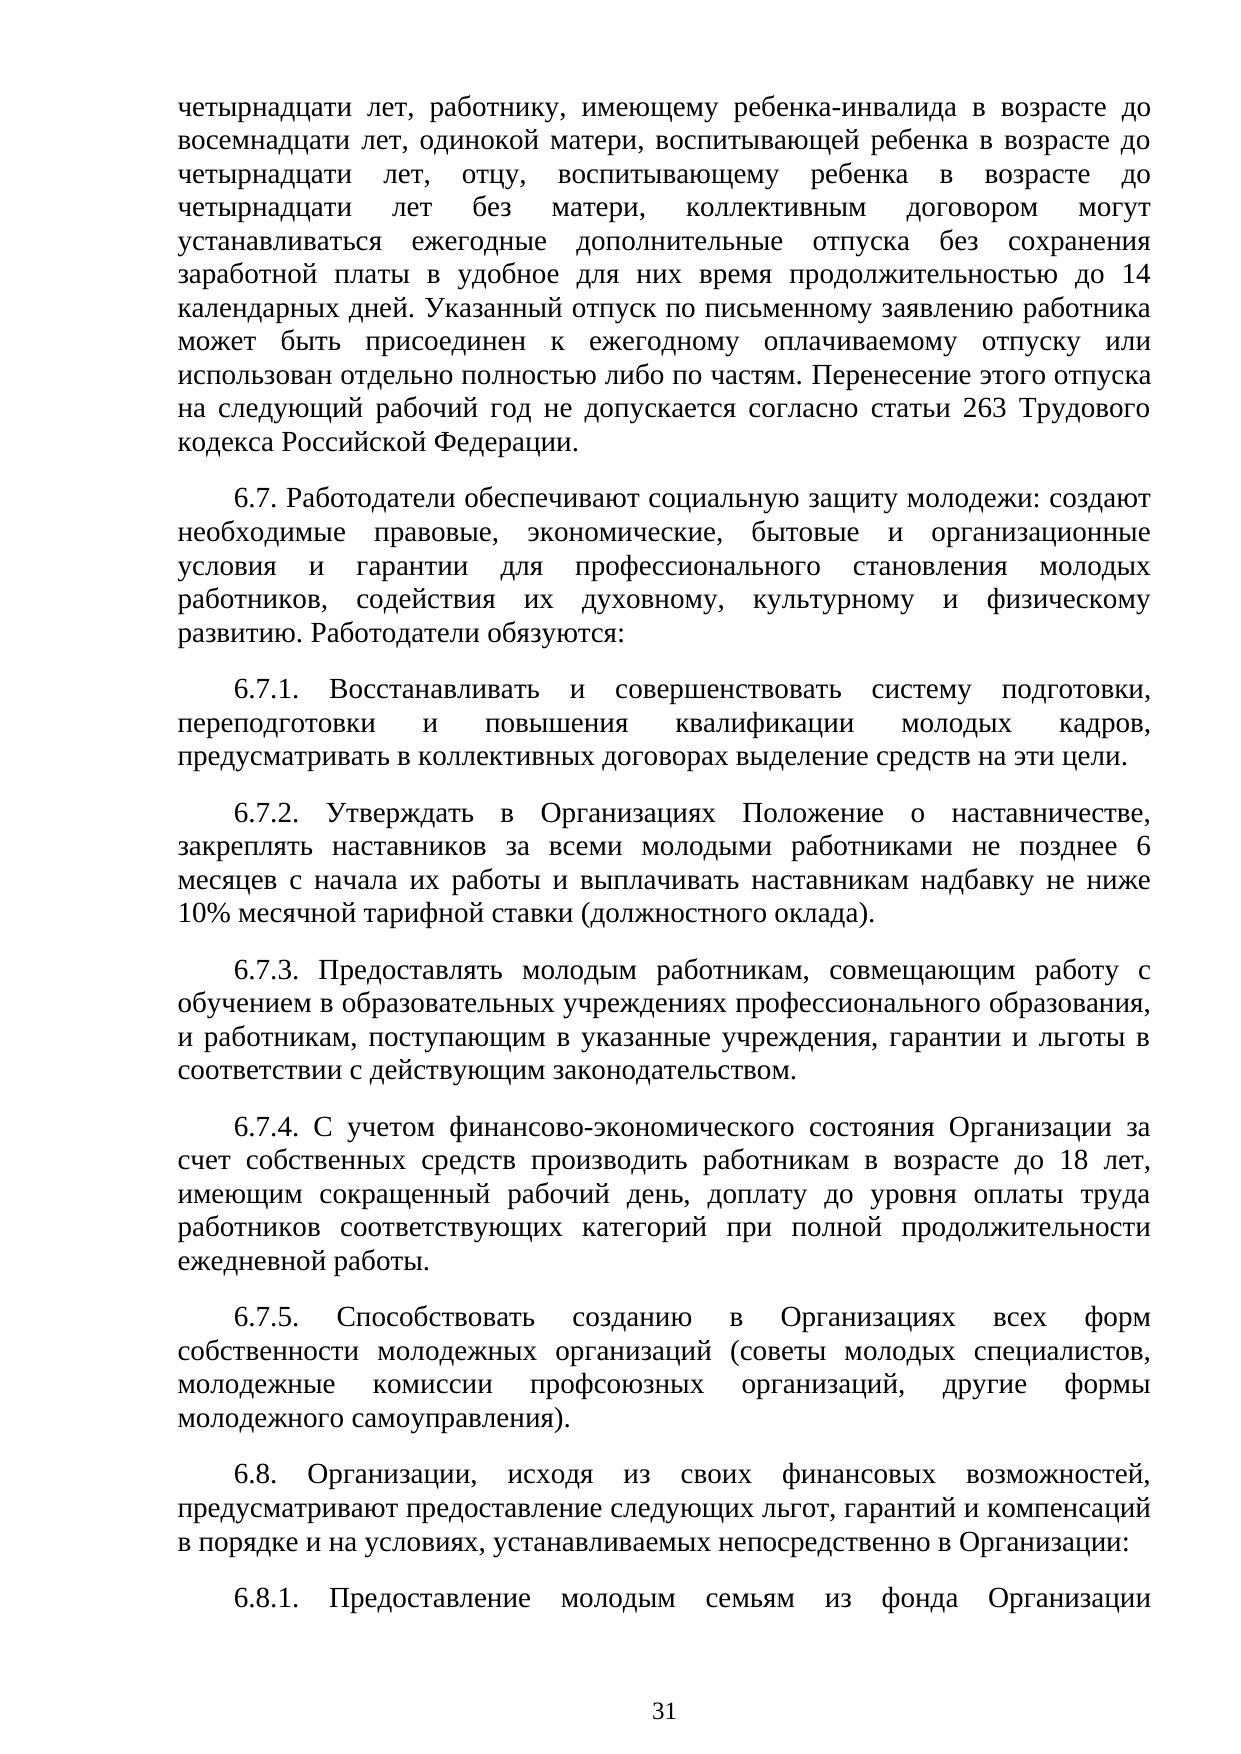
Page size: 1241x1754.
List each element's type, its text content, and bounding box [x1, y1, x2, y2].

text 6.7.4. С учетом финансово-экономического состояния Организации за счет собственных средств производить работникам в возрасте до 18 лет, имеющим сокращенный рабочий день, доплату до уровня оплаты труда работников соответствующих категорий при полной продолжительности ежедневной работы. [177, 1109, 1152, 1277]
text 6.7.1. Восстанавливать и совершенствовать систему подготовки, переподготовки и повышения квалификации молодых кадров, предусматривать в коллективных договорах выделение средств на эти цели. [177, 671, 1152, 772]
text 6.7. Работодатели обеспечивают социальную защиту молодежи: создают необходимые правовые, экономические, бытовые и организационные условия и гарантии для профессионального становления молодых работников, содействия их духовному, культурному и физическому развитию. Работодатели обязуются: [177, 481, 1152, 648]
text 6.7.3. Предоставлять молодым работникам, совмещающим работу с обучением в образовательных учреждениях профессионального образования, и работникам, поступающим в указанные учреждения, гарантии и льготы в соответствии с действующим законодательством. [177, 952, 1152, 1086]
text 6.8. Организации, исходя из своих финансовых возможностей, предусматривают предоставление следующих льгот, гарантий и компенсаций в порядке и на условиях, устанавливаемых непосредственно в Организации: [177, 1457, 1152, 1557]
text 6.7.5. Способствовать созданию в Организациях всех форм собственности молодежных организаций (советы молодых специалистов, молодежные комиссии профсоюзных организаций, другие формы молодежного самоуправления). [177, 1299, 1152, 1434]
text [177, 89, 1152, 458]
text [177, 1580, 1152, 1614]
text 6.7.2. Утверждать в Организациях Положение о наставничестве, закреплять наставников за всеми молодыми работниками не позднее 6 месяцев с начала их работы и выплачивать наставникам надбавку не ниже 10% месячной тарифной ставки (должностного оклада). [177, 795, 1152, 929]
